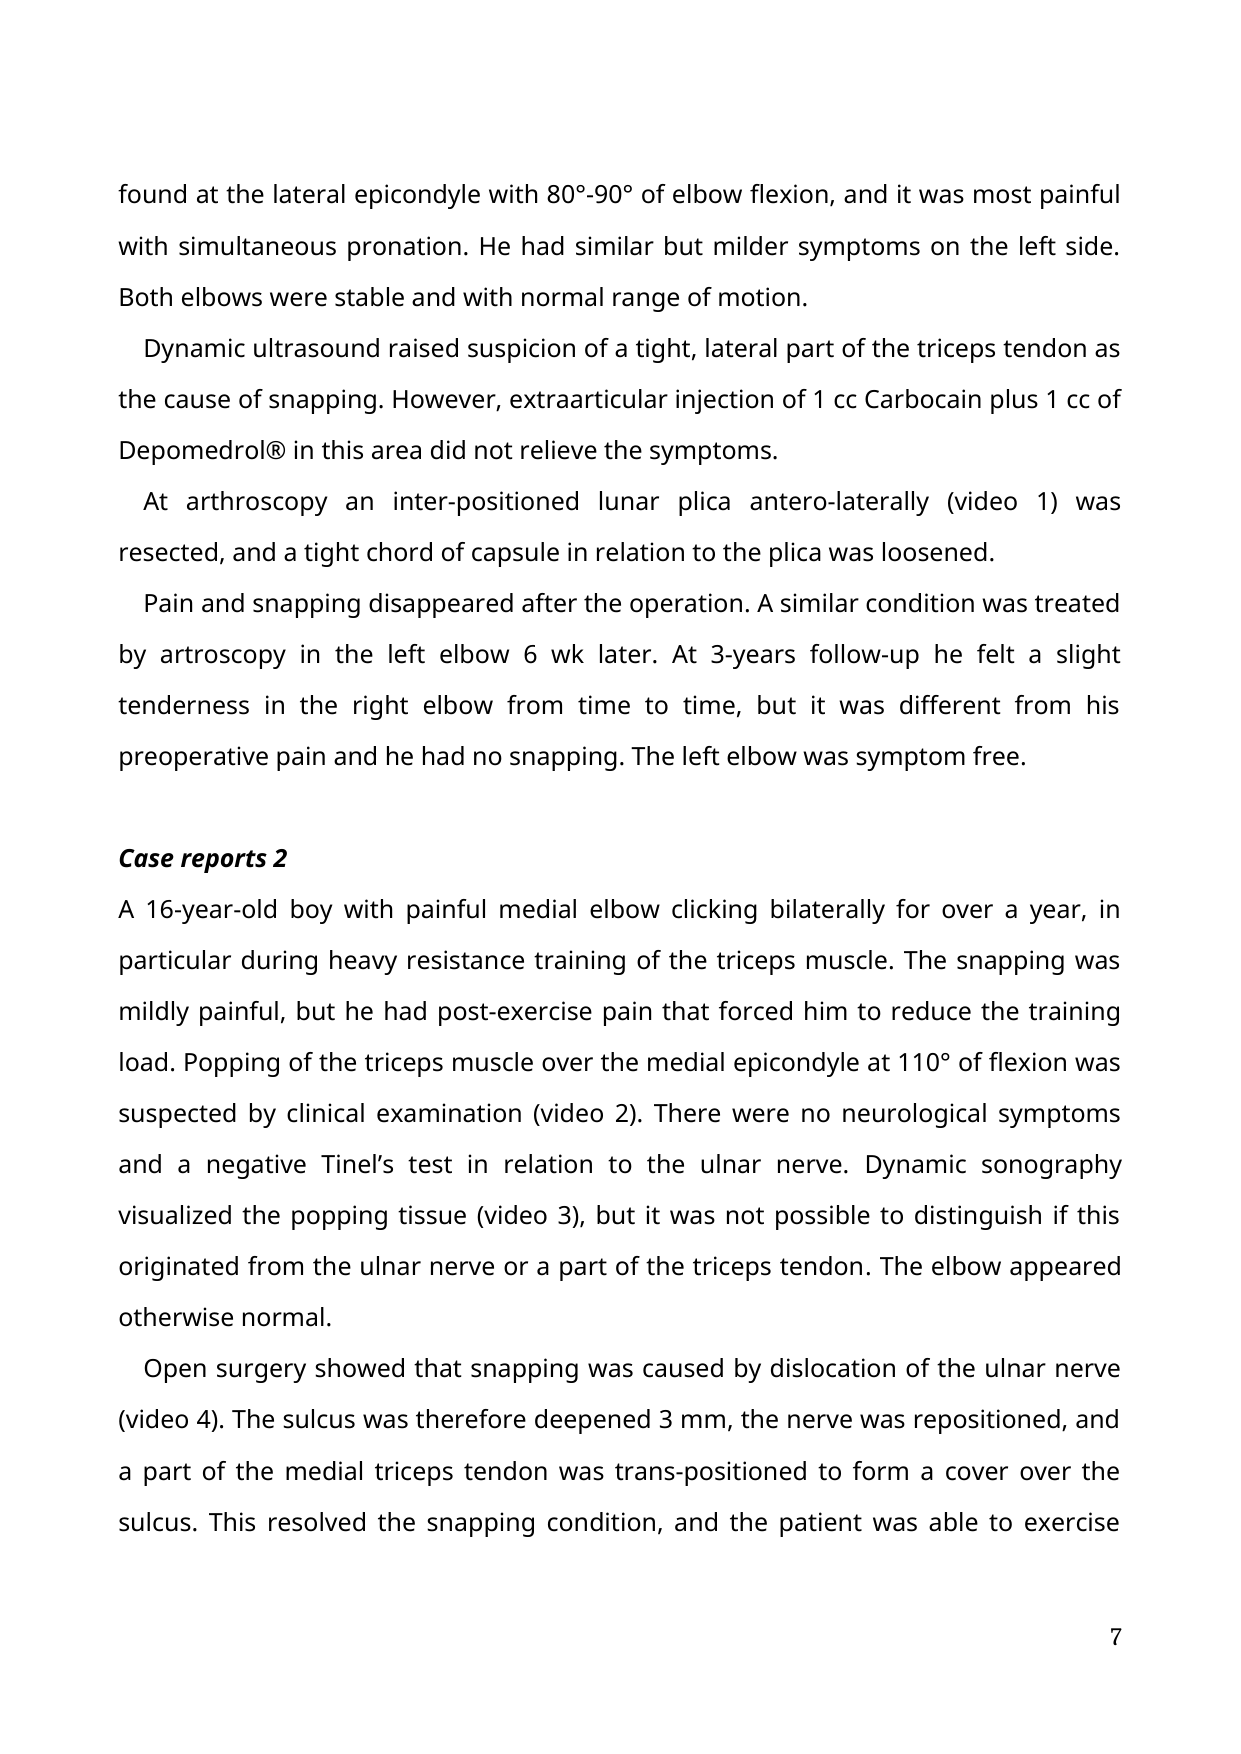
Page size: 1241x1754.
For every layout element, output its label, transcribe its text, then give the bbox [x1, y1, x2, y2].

text Case reports 2 [118, 841, 1122, 875]
text Dynamic ultrasound raised suspicion of a tight, lateral part of the triceps tendon as the cause of snapping. However, extraarticular injection of 1 cc Carbocain plus 1 cc of Depomedrol® in this area did not relieve the symptoms. [118, 330, 1122, 466]
text A 16-year-old boy with painful medial elbow clicking bilaterally for over a year, in particular during heavy resistance training of the triceps muscle. The snapping was mildly painful, but he had post-exercise pain that forced him to reduce the training load. Popping of the triceps muscle over the medial epicondyle at 110° of flexion was suspected by clinical examination (video 2). There were no neurological symptoms and a negative Tinel’s test in relation to the ulnar nerve. Dynamic sonography visualized the popping tissue (video 3), but it was not possible to distinguish if this originated from the ulnar nerve or a part of the triceps tendon. The elbow appeared otherwise normal. [118, 892, 1122, 1198]
text A 16-year-old boy with painful medial elbow clicking bilaterally for over a year, in particular during heavy resistance training of the triceps muscle. The snapping was mildly painful, but he had post-exercise pain that forced him to reduce the training load. Popping of the triceps muscle over the medial epicondyle at 110° of flexion was suspected by clinical examination (video 2). There were no neurological symptoms and a negative Tinel’s test in relation to the ulnar nerve. Dynamic sonography visualized the popping tissue (video 3), but it was not possible to distinguish if this originated from the ulnar nerve or a part of the triceps tendon. The elbow appeared otherwise normal. [118, 1232, 1122, 1334]
text Pain and snapping disappeared after the operation. A similar condition was treated by artroscopy in the left elbow 6 wk later. At 3-years follow-up he felt a slight tenderness in the right elbow from time to time, but it was different from his preoperative pain and he had no snapping. The left elbow was symptom free. [118, 586, 1122, 773]
text At arthroscopy an inter-positioned lunar plica antero-laterally (video 1) was resected, and a tight chord of capsule in relation to the plica was loosened. [118, 483, 1122, 568]
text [118, 177, 1122, 313]
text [118, 1351, 1122, 1538]
